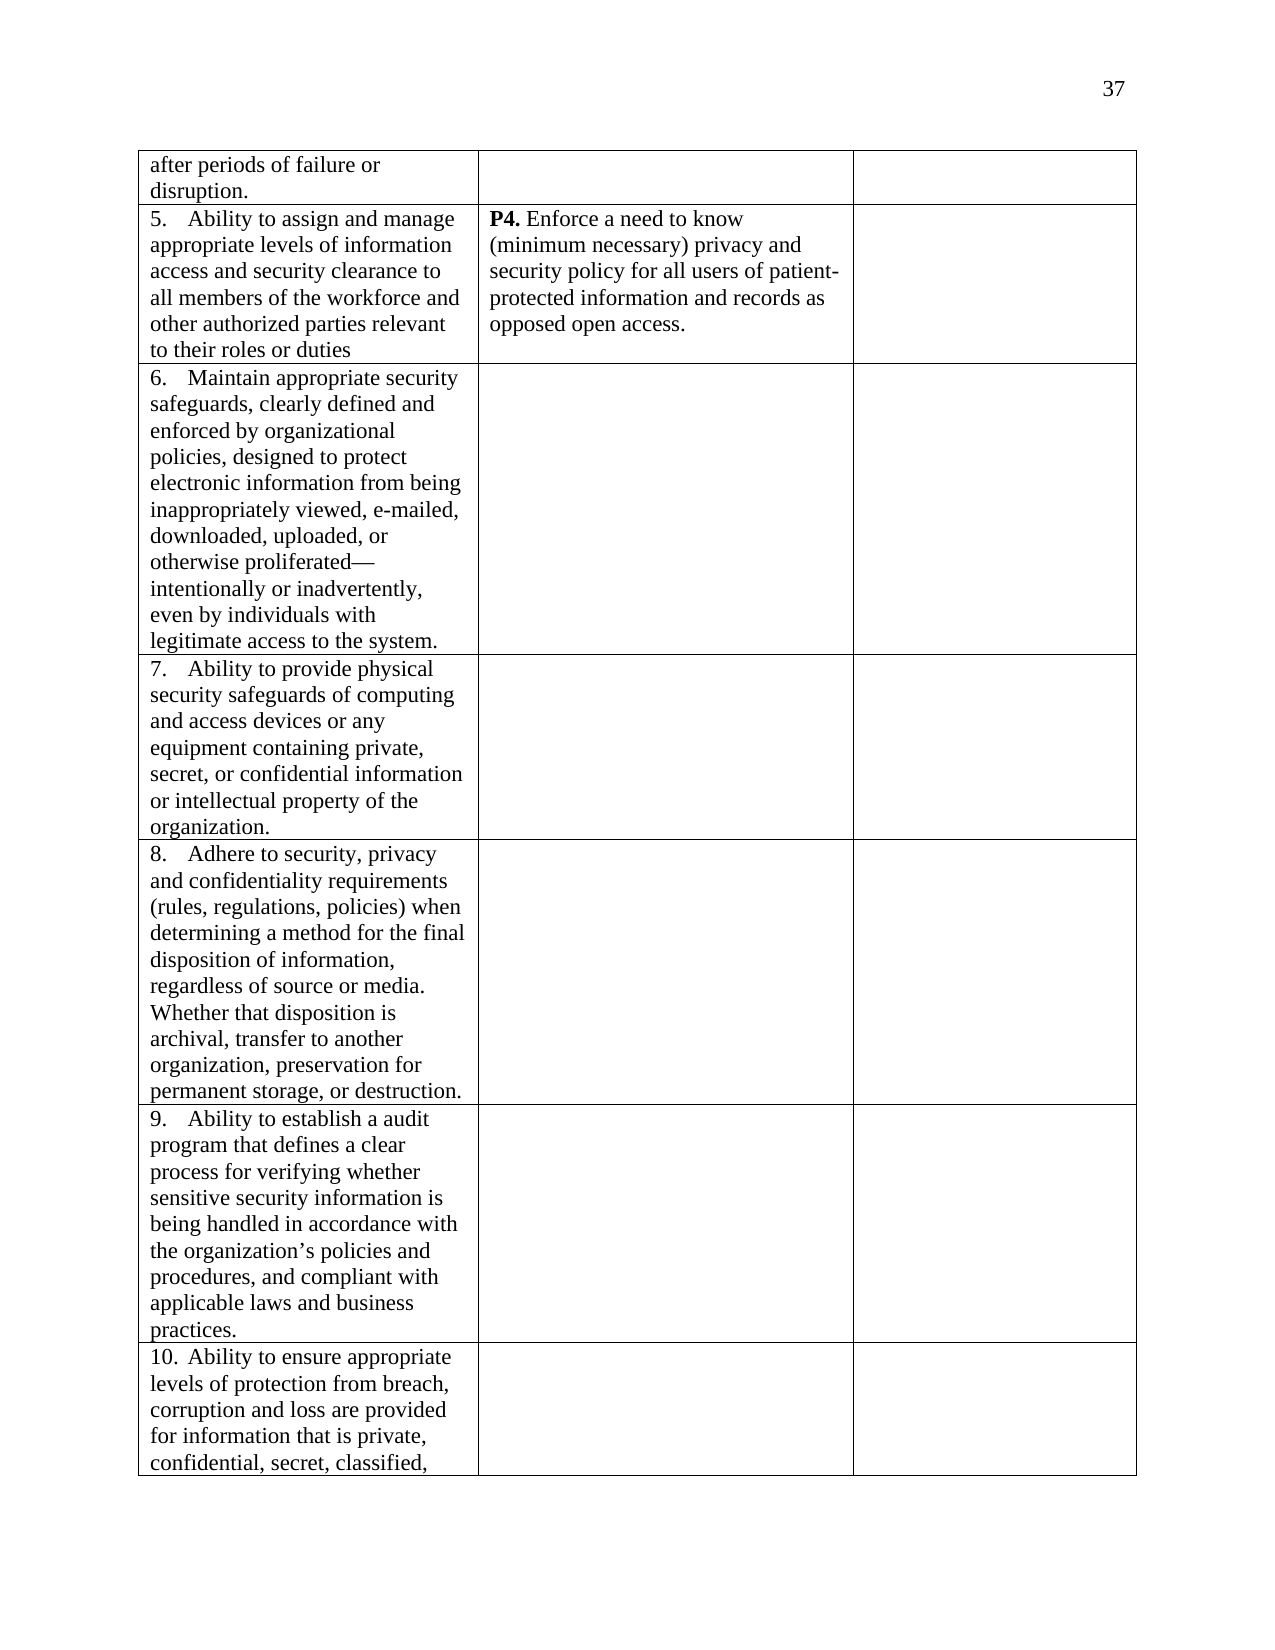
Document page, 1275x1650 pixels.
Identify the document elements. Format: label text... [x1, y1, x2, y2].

table_cell [479, 1105, 853, 1342]
table_cell [854, 151, 1136, 204]
table_cell Ability to provide physical security safeguards of computing and access devices or any equipment containing private, secret, or confidential information or intellectual property of the organization. [139, 655, 478, 839]
table_cell P4. Enforce a need to know (minimum necessary) privacy and security policy for all users of patient-protected information and records as opposed open access. [479, 205, 853, 363]
table_cell [479, 655, 853, 839]
table_cell [479, 151, 853, 204]
table_cell Maintain appropriate security safeguards, clearly defined and enforced by organizational policies, designed to protect electronic information from being inappropriately viewed, e-mailed, downloaded, uploaded, or otherwise proliferated—intentionally or inadvertently, even by individuals with legitimate access to the system. [139, 364, 478, 654]
table_cell [479, 1343, 853, 1475]
table_cell [854, 205, 1136, 363]
table_cell Ability to assign and manage appropriate levels of information access and security clearance to all members of the workforce and other authorized parties relevant to their roles or duties [139, 205, 478, 363]
table_cell [479, 364, 853, 654]
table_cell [139, 151, 478, 204]
table_cell [854, 1105, 1136, 1342]
table_cell [854, 840, 1136, 1104]
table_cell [139, 1343, 478, 1475]
table_cell [854, 655, 1136, 839]
table_cell Ability to establish a audit program that defines a clear process for verifying whether sensitive security information is being handled in accordance with the organization’s policies and procedures, and compliant with applicable laws and business practices. [139, 1105, 478, 1342]
table_cell [479, 840, 853, 1104]
table_cell Adhere to security, privacy and confidentiality requirements (rules, regulations, policies) when determining a method for the final disposition of information, regardless of source or media. Whether that disposition is archival, transfer to another organization, preservation for permanent storage, or destruction. [139, 840, 478, 1104]
table_cell [854, 1343, 1136, 1475]
table_cell [854, 364, 1136, 654]
